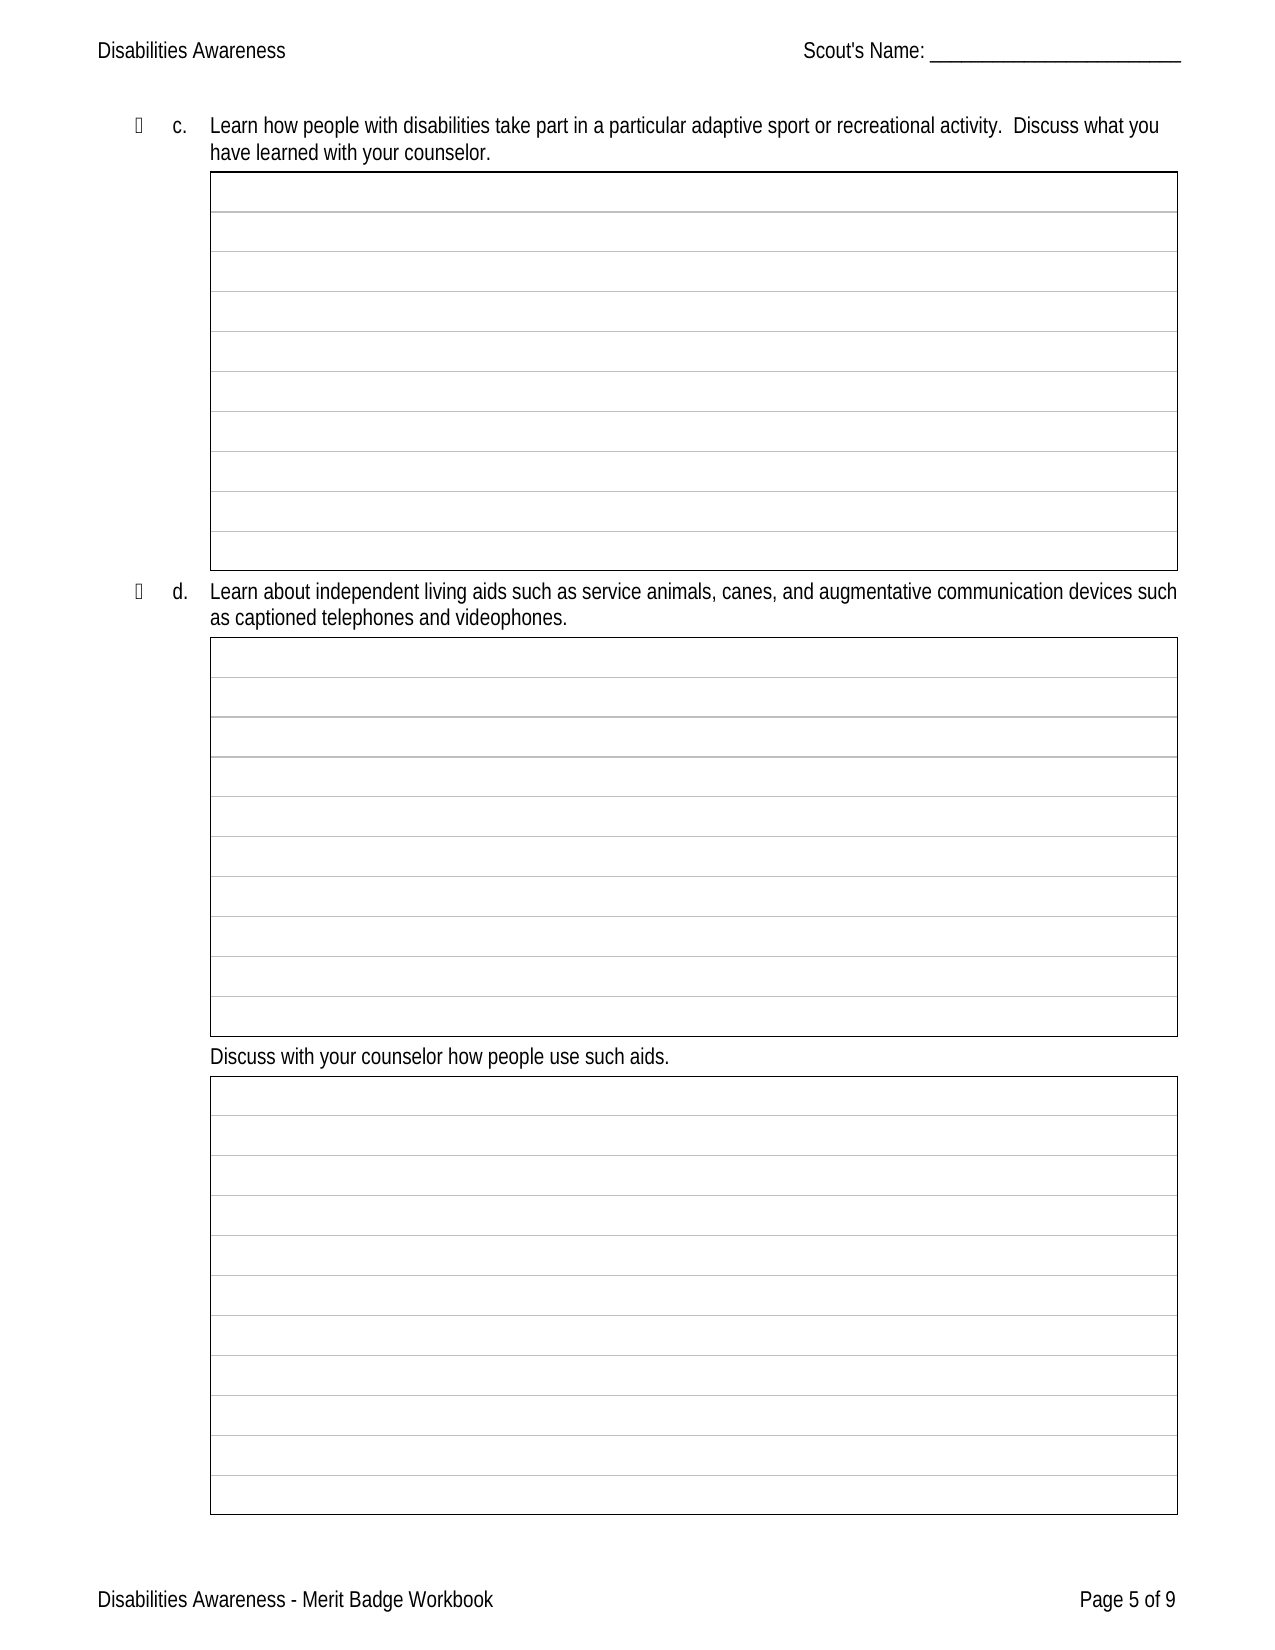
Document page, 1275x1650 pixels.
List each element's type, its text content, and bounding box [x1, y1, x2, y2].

table_cell [211, 917, 1177, 956]
table_cell [211, 1236, 1177, 1275]
table_cell [211, 997, 1177, 1036]
text c. Learn how people with disabilities take part in a particular adaptive sport or recreational activity. Discuss what you have learned with your counselor. [135, 112, 1177, 165]
table_cell [211, 1316, 1177, 1355]
table_cell [211, 1276, 1177, 1315]
table_header [211, 1077, 1177, 1115]
table_cell [211, 1356, 1177, 1395]
table_cell [211, 532, 1177, 570]
text d. Learn about independent living aids such as service animals, canes, and augmentative communication devices such as captioned telephones and videophones. [135, 578, 1177, 630]
table_cell [211, 292, 1177, 331]
table_cell [211, 213, 1177, 251]
table_cell [211, 1476, 1177, 1514]
table_cell [211, 332, 1177, 371]
table_cell [211, 1436, 1177, 1474]
table_cell [211, 372, 1177, 411]
table_cell [211, 1396, 1177, 1434]
table_cell [211, 877, 1177, 916]
table_cell [211, 252, 1177, 291]
table_cell [211, 718, 1177, 756]
table_cell [211, 1116, 1177, 1155]
table_cell [211, 492, 1177, 531]
table_cell [211, 797, 1177, 836]
table_cell [211, 678, 1177, 716]
table_cell [211, 1156, 1177, 1195]
table_cell [211, 1196, 1177, 1235]
text Discuss with your counselor how people use such aids. [135, 1043, 1177, 1069]
table_cell [211, 452, 1177, 491]
table_cell [211, 957, 1177, 996]
table_cell [211, 837, 1177, 876]
table_cell [211, 412, 1177, 451]
table_cell [211, 758, 1177, 796]
table_header [211, 638, 1177, 677]
table_header [211, 173, 1177, 211]
